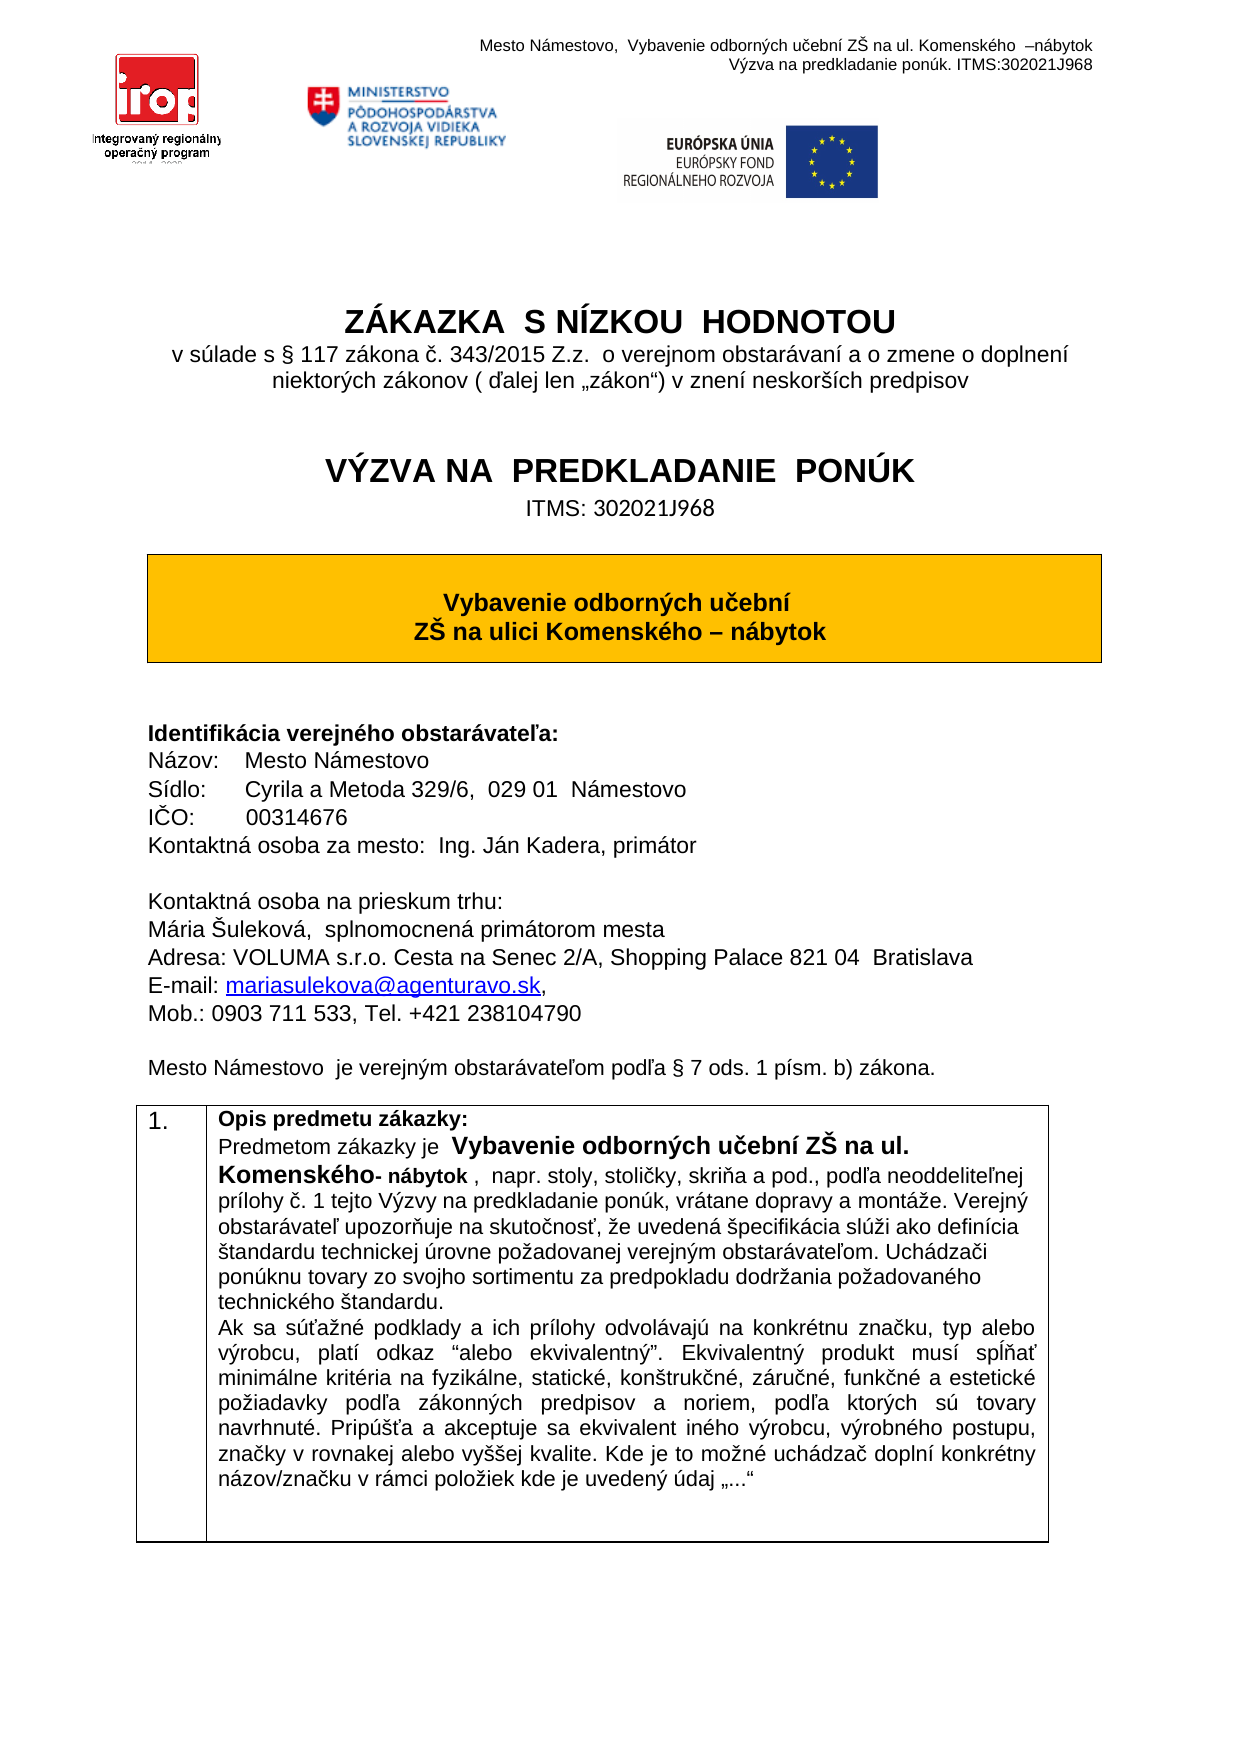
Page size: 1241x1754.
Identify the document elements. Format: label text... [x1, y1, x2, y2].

table_header 1. [137, 1106, 206, 1541]
text Kontaktná osoba za mesto: Ing. Ján Kadera, primátor [148, 831, 1088, 859]
text Mária Šuleková, splnomocnená primátorom mesta [148, 915, 1088, 943]
picture [616, 118, 879, 203]
text Adresa: VOLUMA s.r.o. Cesta na Senec 2/A, Shopping Palace 821 04 Bratislava [148, 943, 1088, 971]
text Sídlo: Cyrila a Metoda 329/6, 029 01 Námestovo [148, 774, 1088, 803]
text Názov: Mesto Námestovo [148, 747, 1088, 774]
text E-mail: mariasulekova@agenturavo.sk, [148, 971, 1088, 999]
table_header Opis predmetu zákazky: Predmetom zákazky je Vybavenie odborných učební ZŠ na ul. Komenského- nábytok , napr. stoly, stoličky, skriňa a pod., podľa neoddeliteľnej prílohy č. 1 tejto Výzvy na predkladanie ponúk, vrátane dopravy a montáže. Verejný obstarávateľ upozorňuje na skutočnosť, že uvedená špecifikácia slúži ako definícia štandardu technickej úrovne požadovanej verejným obstarávateľom. Uchádzači ponúknu tovary zo svojho sortimentu za predpokladu dodržania požadovaného technického štandardu. Ak sa súťažné podklady a ich prílohy odvolávajú na konkrétnu značku, typ alebo výrobcu, platí odkaz “alebo ekvivalentný”. Ekvivalentný produkt musí spĺňať minimálne kritéria na fyzikálne, statické, konštrukčné, záručné, funkčné a estetické požiadavky podľa zákonných predpisov a noriem, podľa ktorých sú tovary navrhnuté. Pripúšťa a akceptuje sa ekvivalent iného výrobcu, výrobného postupu, značky v rovnakej alebo vyššej kvalite. Kde je to možné uchádzač doplní konkrétny názov/značku v rámci položiek kde je uvedený údaj „...“ [207, 1106, 1048, 1541]
picture [297, 72, 514, 161]
picture [91, 53, 221, 163]
text Kontaktná osoba na prieskum trhu: [148, 887, 1088, 915]
subtitle VÝZVA NA PREDKLADANIE PONÚK [148, 451, 1093, 489]
subtitle Identifikácia verejného obstarávateľa: [148, 718, 1093, 747]
text Vybavenie odborných učební ZŠ na ulici Komenského – nábytok [148, 585, 1101, 662]
text Mob.: 0903 711 533, Tel. +421 238104790 [148, 999, 1088, 1027]
text Mesto Námestovo je verejným obstarávateľom podľa § 7 ods. 1 písm. b) zákona. [148, 1055, 1093, 1080]
text IČO: 00314676 [148, 803, 1088, 831]
subtitle ZÁKAZKA S NÍZKOU HODNOTOU v súlade s § 117 zákona č. 343/2015 Z.z. o verejnom obstarávaní a o zmene o doplnení niektorých zákonov ( ďalej len „zákon“) v znení neskorších predpisov [148, 303, 1093, 394]
text ITMS: 302021J968 [148, 492, 1093, 523]
